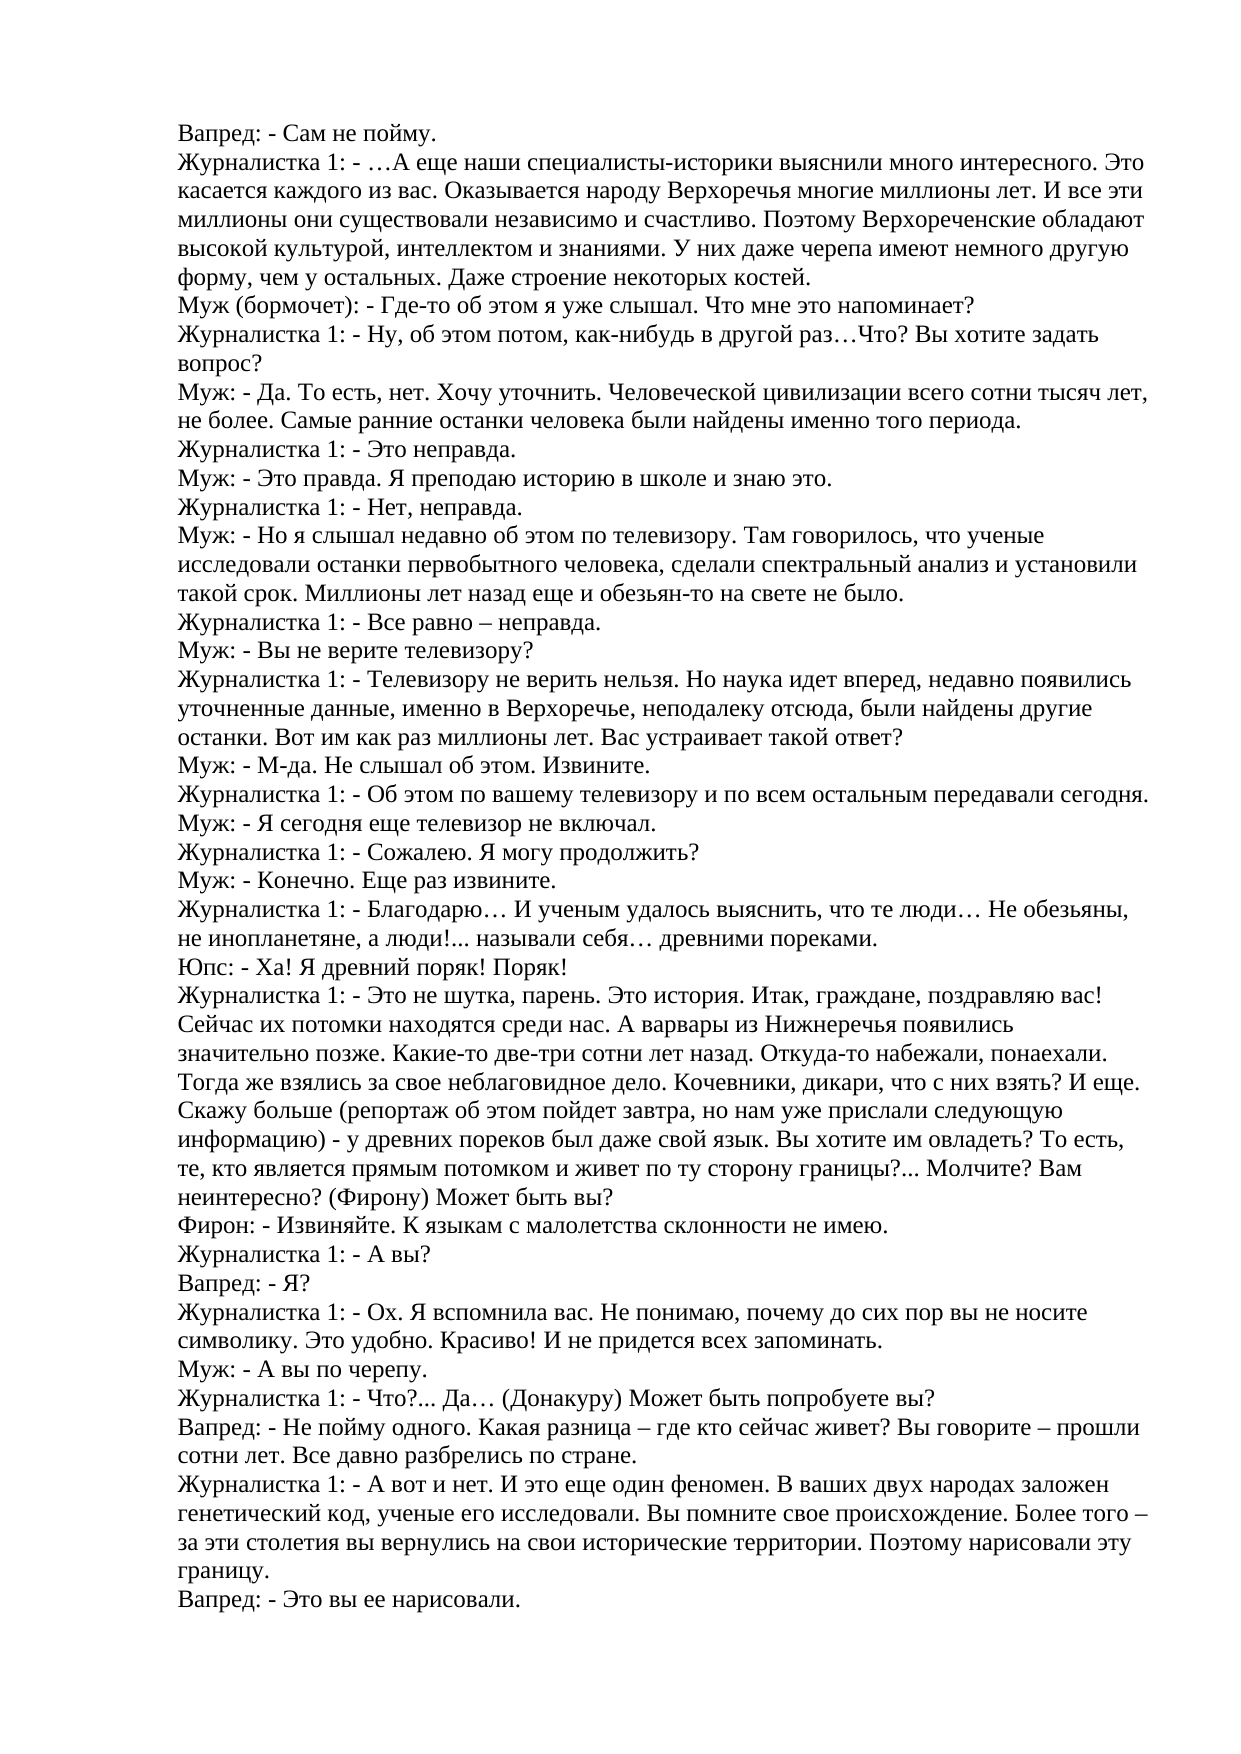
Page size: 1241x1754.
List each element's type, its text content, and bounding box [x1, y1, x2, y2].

text Журналистка 1: - Все равно – неправда. [177, 607, 1152, 636]
text Журналистка 1: - Об этом по вашему телевизору и по всем остальным передавали сегодня. [177, 779, 1152, 808]
text Журналистка 1: - Это не шутка, парень. Это история. Итак, граждане, поздравляю вас! Сейчас их потомки находятся среди нас. А варвары из Нижнеречья появились значительно позже. Какие-то две-три сотни лет назад. Откуда-то набежали, понаехали. Тогда же взялись за свое неблаговидное дело. Кочевники, дикари, что с них взять? И еще. Скажу больше (репортаж об этом пойдет завтра, но нам уже прислали следующую информацию) - у древних пореков был даже свой язык. Вы хотите им овладеть? То есть, те, кто является прямым потомком и живет по ту сторону границы?... Молчите? Вам неинтересно? (Фирону) Может быть вы? [177, 981, 1152, 1211]
text Муж: - Это правда. Я преподаю историю в школе и знаю это. [177, 463, 1152, 492]
text Муж: - Да. То есть, нет. Хочу уточнить. Человеческой цивилизации всего сотни тысяч лет, не более. Самые ранние останки человека были найдены именно того периода. [177, 377, 1152, 434]
text Муж: - Но я слышал недавно об этом по телевизору. Там говорилось, что ученые исследовали останки первобытного человека, сделали спектральный анализ и установили такой срок. Миллионы лет назад еще и обезьян-то на свете не было. [177, 521, 1152, 607]
text Журналистка 1: - Телевизору не верить нельзя. Но наука идет вперед, недавно появились уточненные данные, именно в Верхоречье, неподалеку отсюда, были найдены другие останки. Вот им как раз миллионы лет. Вас устраивает такой ответ? [177, 664, 1152, 751]
text Журналистка 1: - А вы? [177, 1239, 1152, 1268]
text Журналистка 1: - Что?... Да… (Донакуру) Может быть попробуете вы? [177, 1383, 1152, 1412]
text Журналистка 1: - Нет, неправда. [177, 492, 1152, 521]
text Журналистка 1: - Это неправда. [177, 434, 1152, 463]
text Вапред: - Не пойму одного. Какая разница – где кто сейчас живет? Вы говорите – прошли сотни лет. Все давно разбрелись по стране. [177, 1412, 1152, 1469]
text Журналистка 1: - …А еще наши специалисты-историки выяснили много интересного. Это касается каждого из вас. Оказывается народу Верхоречья многие миллионы лет. И все эти миллионы они существовали независимо и счастливо. Поэтому Верхореченские обладают высокой культурой, интеллектом и знаниями. У них даже черепа имеют немного другую форму, чем у остальных. Даже строение некоторых костей. [177, 147, 1152, 291]
text Муж: - Я сегодня еще телевизор не включал. [177, 808, 1152, 837]
text Журналистка 1: - Ох. Я вспомнила вас. Не понимаю, почему до сих пор вы не носите символику. Это удобно. Красиво! И не придется всех запоминать. [177, 1297, 1152, 1354]
text Муж: - Конечно. Еще раз извините. [177, 866, 1152, 894]
text Вапред: - Я? [177, 1268, 1152, 1297]
text Вапред: - Это вы ее нарисовали. [177, 1584, 1152, 1613]
text Муж: - А вы по черепу. [177, 1354, 1152, 1383]
text Журналистка 1: - А вот и нет. И это еще один феномен. В ваших двух народах заложен генетический код, ученые его исследовали. Вы помните свое происхождение. Более того – за эти столетия вы вернулись на свои исторические территории. Поэтому нарисовали эту границу. [177, 1469, 1152, 1584]
text Муж: - Вы не верите телевизору? [177, 636, 1152, 664]
text Фирон: - Извиняйте. К языкам с малолетства склонности не имею. [177, 1211, 1152, 1239]
text Муж (бормочет): - Где-то об этом я уже слышал. Что мне это напоминает? [177, 291, 1152, 319]
text Журналистка 1: - Ну, об этом потом, как-нибудь в другой раз…Что? Вы хотите задать вопрос? [177, 319, 1152, 377]
text Юпс: - Ха! Я древний поряк! Поряк! [177, 952, 1152, 981]
text Журналистка 1: - Благодарю… И ученым удалось выяснить, что те люди… Не обезьяны, не инопланетяне, а люди!... называли себя… древними пореками. [177, 894, 1152, 952]
text Журналистка 1: - Сожалею. Я могу продолжить? [177, 837, 1152, 866]
text Вапред: - Сам не пойму. [177, 118, 1152, 147]
text Муж: - М-да. Не слышал об этом. Извините. [177, 751, 1152, 779]
